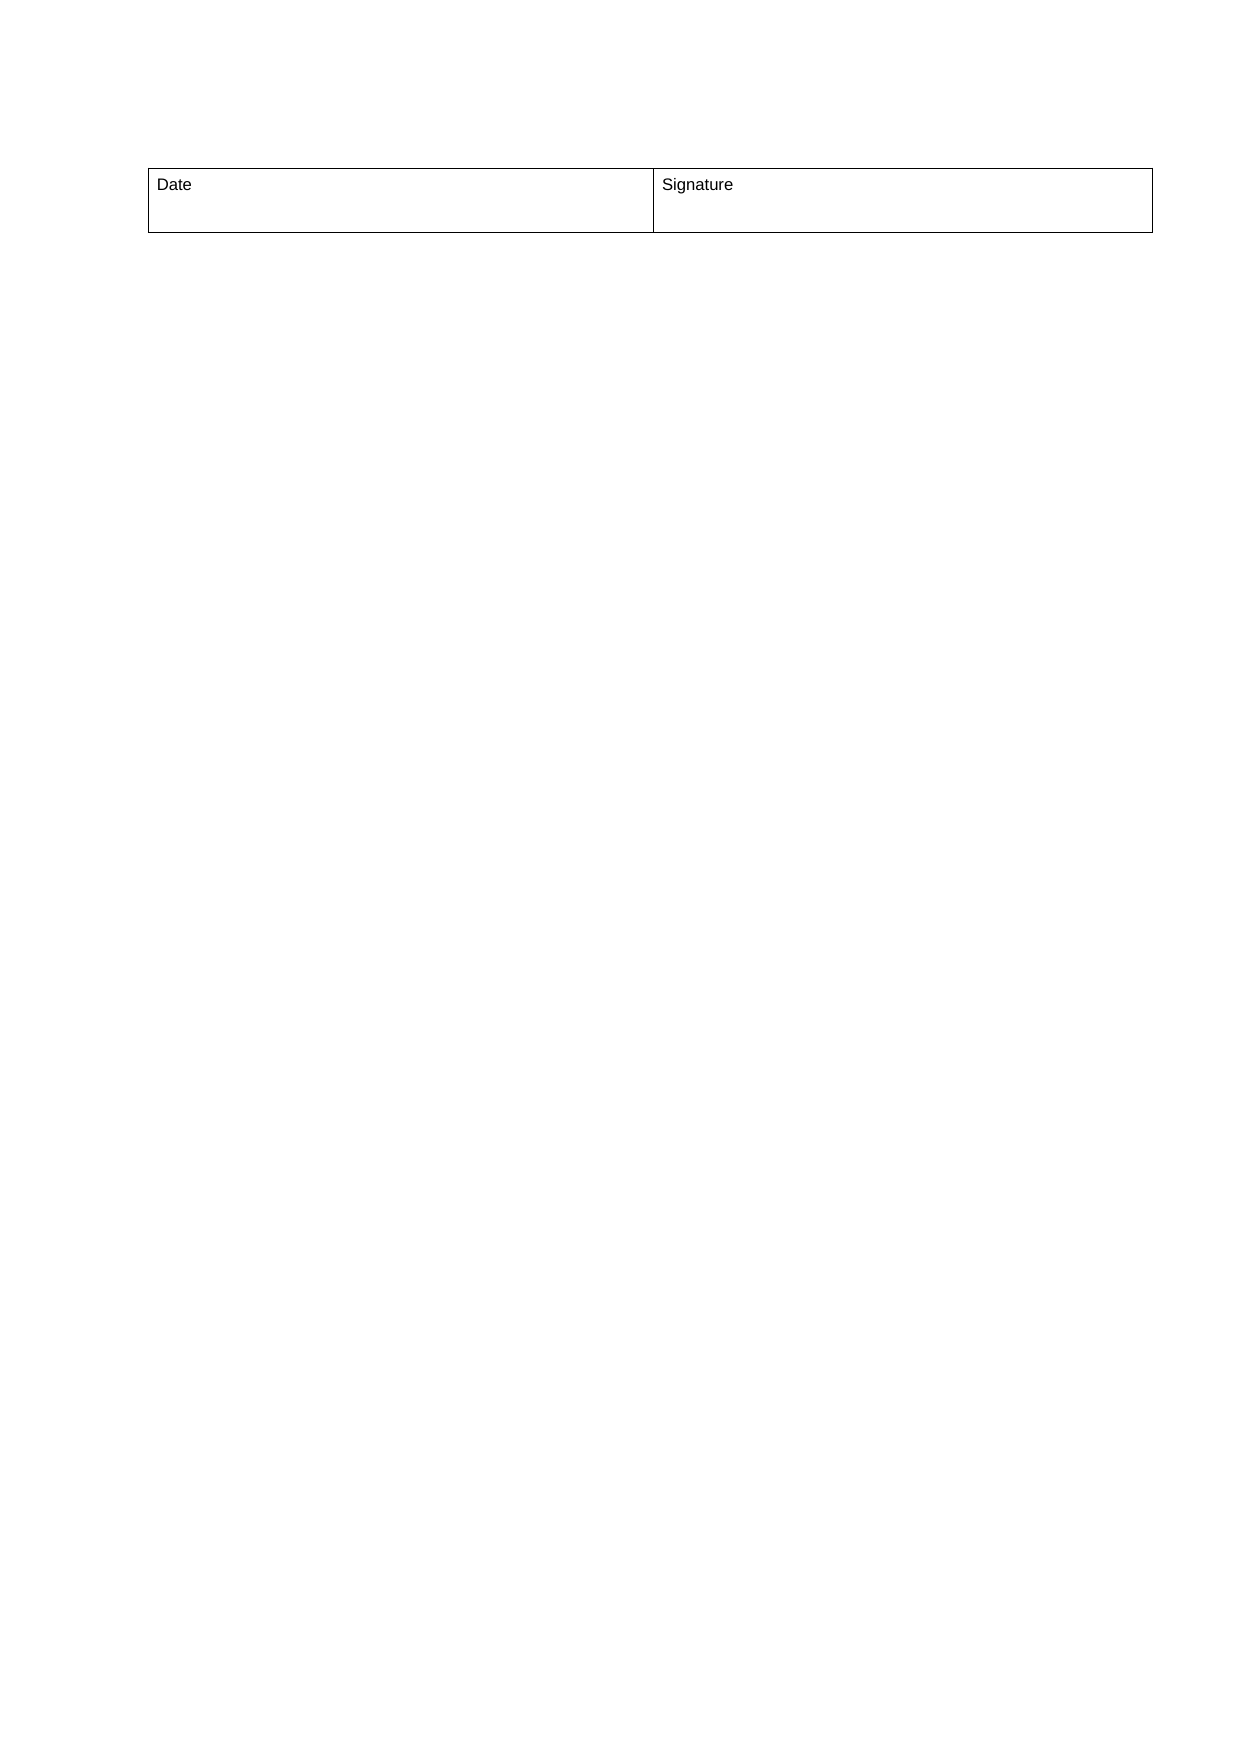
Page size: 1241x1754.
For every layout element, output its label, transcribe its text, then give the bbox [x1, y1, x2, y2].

table_cell Signature [654, 169, 1152, 232]
table_cell Date [149, 169, 653, 232]
